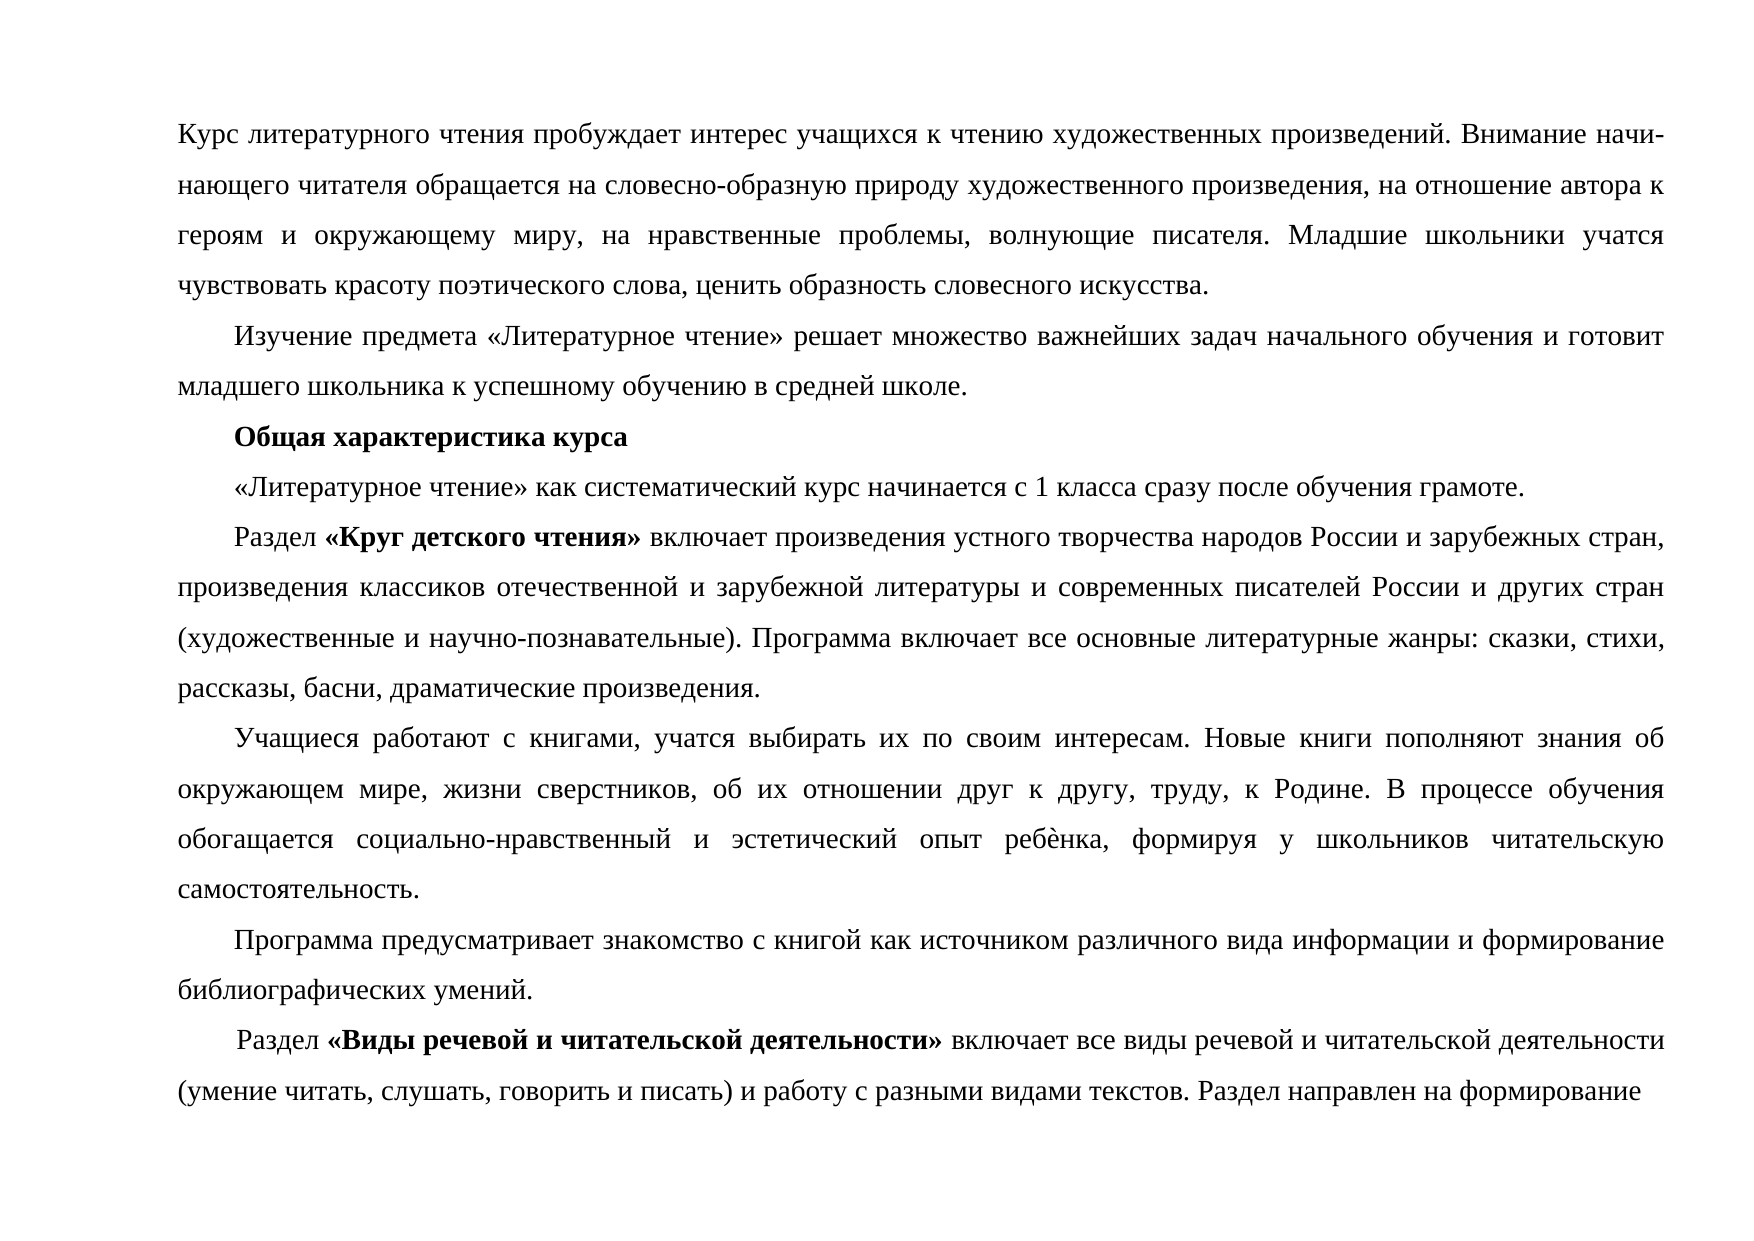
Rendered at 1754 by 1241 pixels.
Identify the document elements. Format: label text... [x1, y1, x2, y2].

text Раздел «Круг детского чтения» включает произведения устного творчества народов России и зарубежных стран, произведения классиков отечественной и зарубежной литературы и современных писателей России и других стран (художественные и научно-познавательные). Программа включает все основные литературные жанры: сказки, стихи, рассказы, басни, драматические произведения. [177, 519, 1666, 704]
text Раздел «Виды речевой и читательской деятельности» включает все виды речевой и читательской деятельности (умение читать, слушать, говорить и писать) и работу с разными видами текстов. Раздел направлен на формирование [177, 1022, 1666, 1106]
text Программа предусматривает знакомство с книгой как источником различного вида информации и формирование библиографических умений. [177, 922, 1666, 1006]
text Курс литературного чтения пробуждает интерес учащихся к чтению художественных произведений. Внимание начи- нающего читателя обращается на словесно-образную природу художественного произведения, на отношение автора к героям и окружающему миру, на нравственные проблемы, волнующие писателя. Младшие школьники учатся чувствовать красоту поэтического слова, ценить образность словесного искусства. [177, 117, 1666, 301]
text Изучение предмета «Литературное чтение» решает множество важнейших задач начального обучения и готовит младшего школьника к успешному обучению в средней школе. [177, 318, 1666, 402]
text «Литературное чтение» как систематический курс начинается с 1 класса сразу после обучения грамоте. [233, 469, 1696, 502]
text Учащиеся работают с книгами, учатся выбирать их по своим интересам. Новые книги пополняют знания об окружающем мире, жизни сверстников, об их отношении друг к другу, труду, к Родине. В процессе обучения обогащается социально-нравственный и эстетический опыт ребѐнка, формируя у школьников читательскую самостоятельность. [177, 721, 1666, 905]
subtitle Общая характеристика курса [233, 419, 1696, 453]
